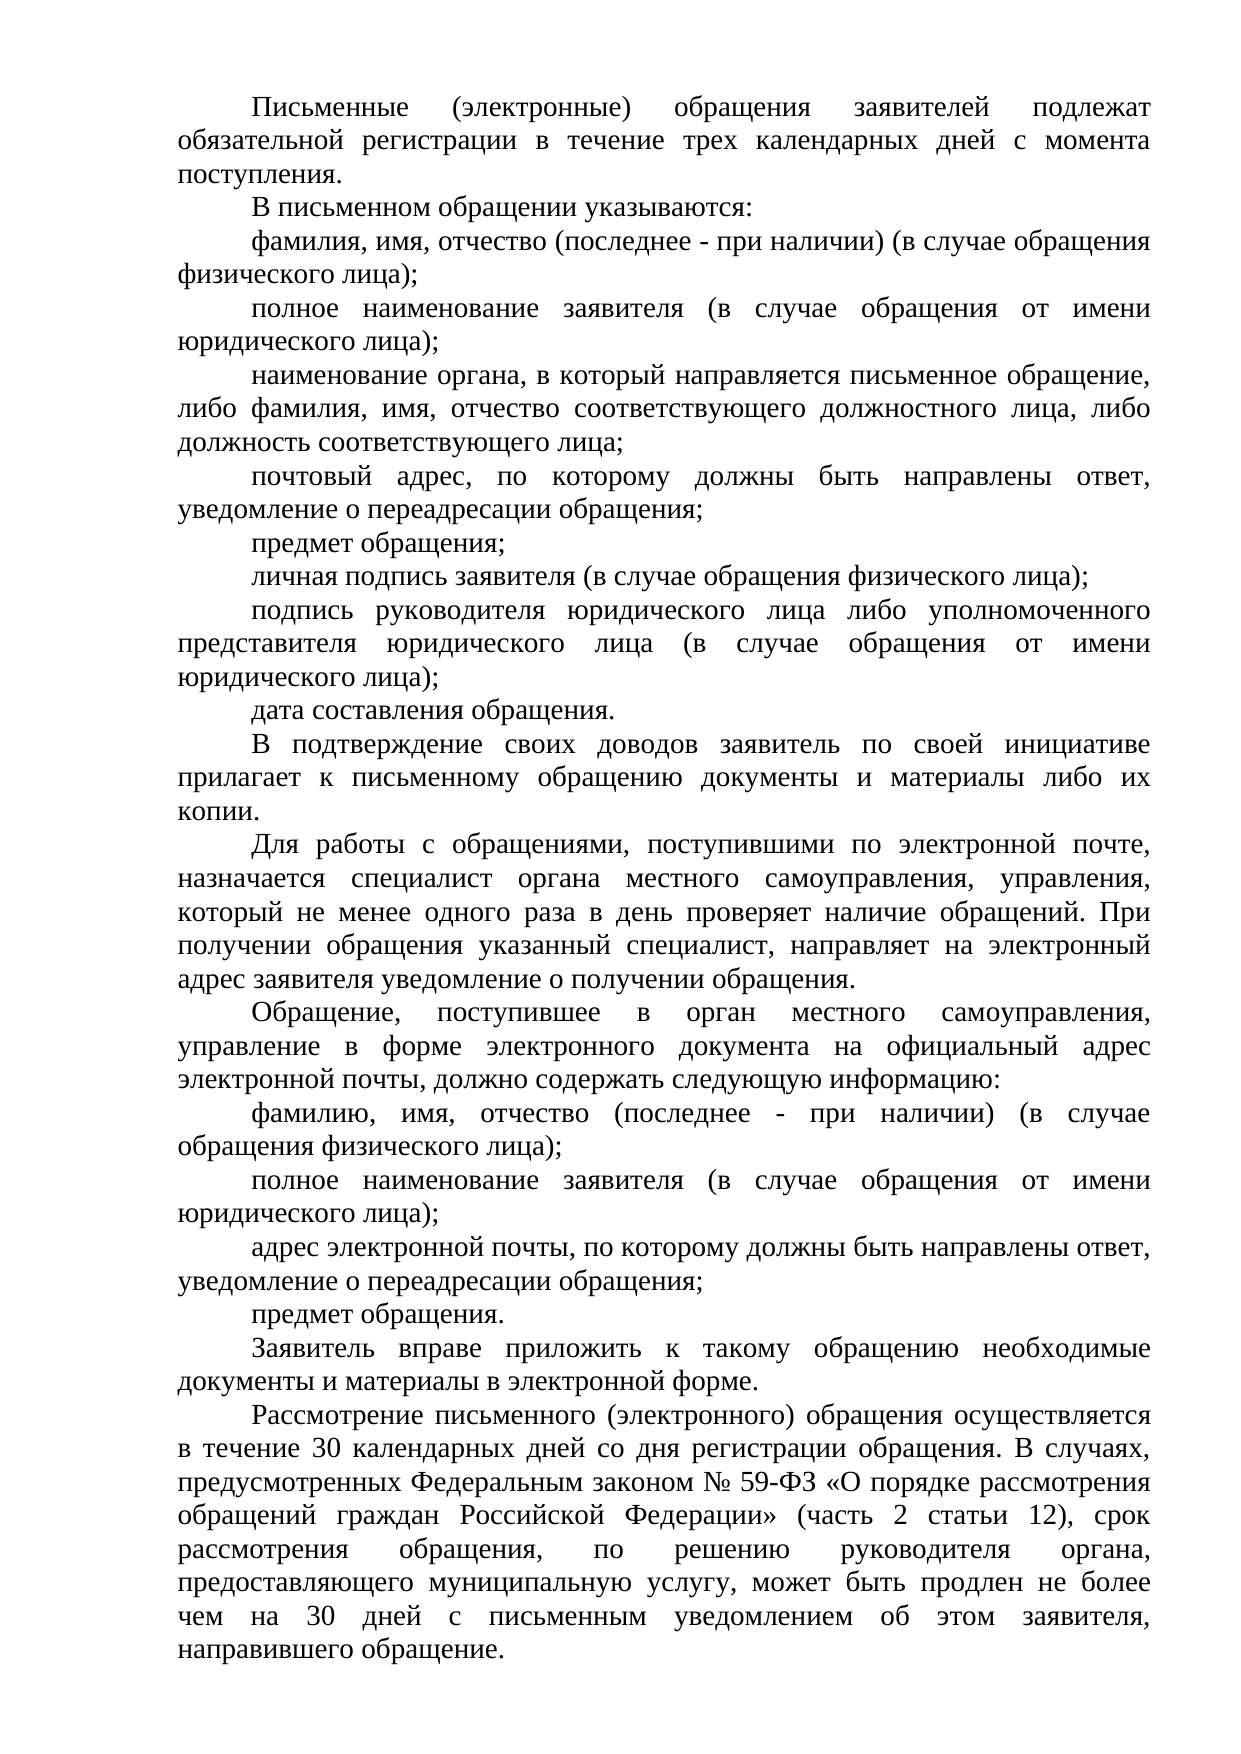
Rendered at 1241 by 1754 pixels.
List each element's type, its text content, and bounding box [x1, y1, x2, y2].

text личная подпись заявителя (в случае обращения физического лица); [177, 558, 1152, 592]
text адрес электронной почты, по которому должны быть направлены ответ, уведомление о переадресации обращения; [177, 1229, 1152, 1296]
text предмет обращения; [177, 525, 1152, 558]
text В письменном обращении указываются: [177, 189, 1152, 223]
text Рассмотрение письменного (электронного) обращения осуществляется в течение 30 календарных дней со дня регистрации обращения. В случаях, предусмотренных Федеральным законом № 59-ФЗ «О порядке рассмотрения обращений граждан Российской Федерации» (часть 2 статьи 12), срок рассмотрения обращения, по решению руководителя органа, предоставляющего муниципальную услугу, может быть продлен не более чем на 30 дней с письменным уведомлением об этом заявителя, направившего обращение. [177, 1397, 1152, 1665]
text Письменные (электронные) обращения заявителей подлежат обязательной регистрации в течение трех календарных дней с момента поступления. [177, 89, 1152, 189]
text почтовый адрес, по которому должны быть направлены ответ, уведомление о переадресации обращения; [177, 458, 1152, 525]
text наименование органа, в который направляется письменное обращение, либо фамилия, имя, отчество соответствующего должностного лица, либо должность соответствующего лица; [177, 357, 1152, 458]
text фамилия, имя, отчество (последнее - при наличии) (в случае обращения физического лица); [177, 223, 1152, 290]
text Заявитель вправе приложить к такому обращению необходимые документы и материалы в электронной форме. [177, 1330, 1152, 1397]
text полное наименование заявителя (в случае обращения от имени юридического лица); [177, 290, 1152, 357]
text Обращение, поступившее в орган местного самоуправления, управление в форме электронного документа на официальный адрес электронной почты, должно содержать следующую информацию: [177, 994, 1152, 1095]
text полное наименование заявителя (в случае обращения от имени юридического лица); [177, 1162, 1152, 1229]
text предмет обращения. [177, 1296, 1152, 1330]
text В подтверждение своих доводов заявитель по своей инициативе прилагает к письменному обращению документы и материалы либо их копии. [177, 726, 1152, 827]
text фамилию, имя, отчество (последнее - при наличии) (в случае обращения физического лица); [177, 1095, 1152, 1162]
text Для работы с обращениями, поступившими по электронной почте, назначается специалист органа местного самоуправления, управления, который не менее одного раза в день проверяет наличие обращений. При получении обращения указанный специалист, направляет на электронный адрес заявителя уведомление о получении обращения. [177, 827, 1152, 994]
text дата составления обращения. [177, 692, 1152, 726]
text подпись руководителя юридического лица либо уполномоченного представителя юридического лица (в случае обращения от имени юридического лица); [177, 592, 1152, 692]
